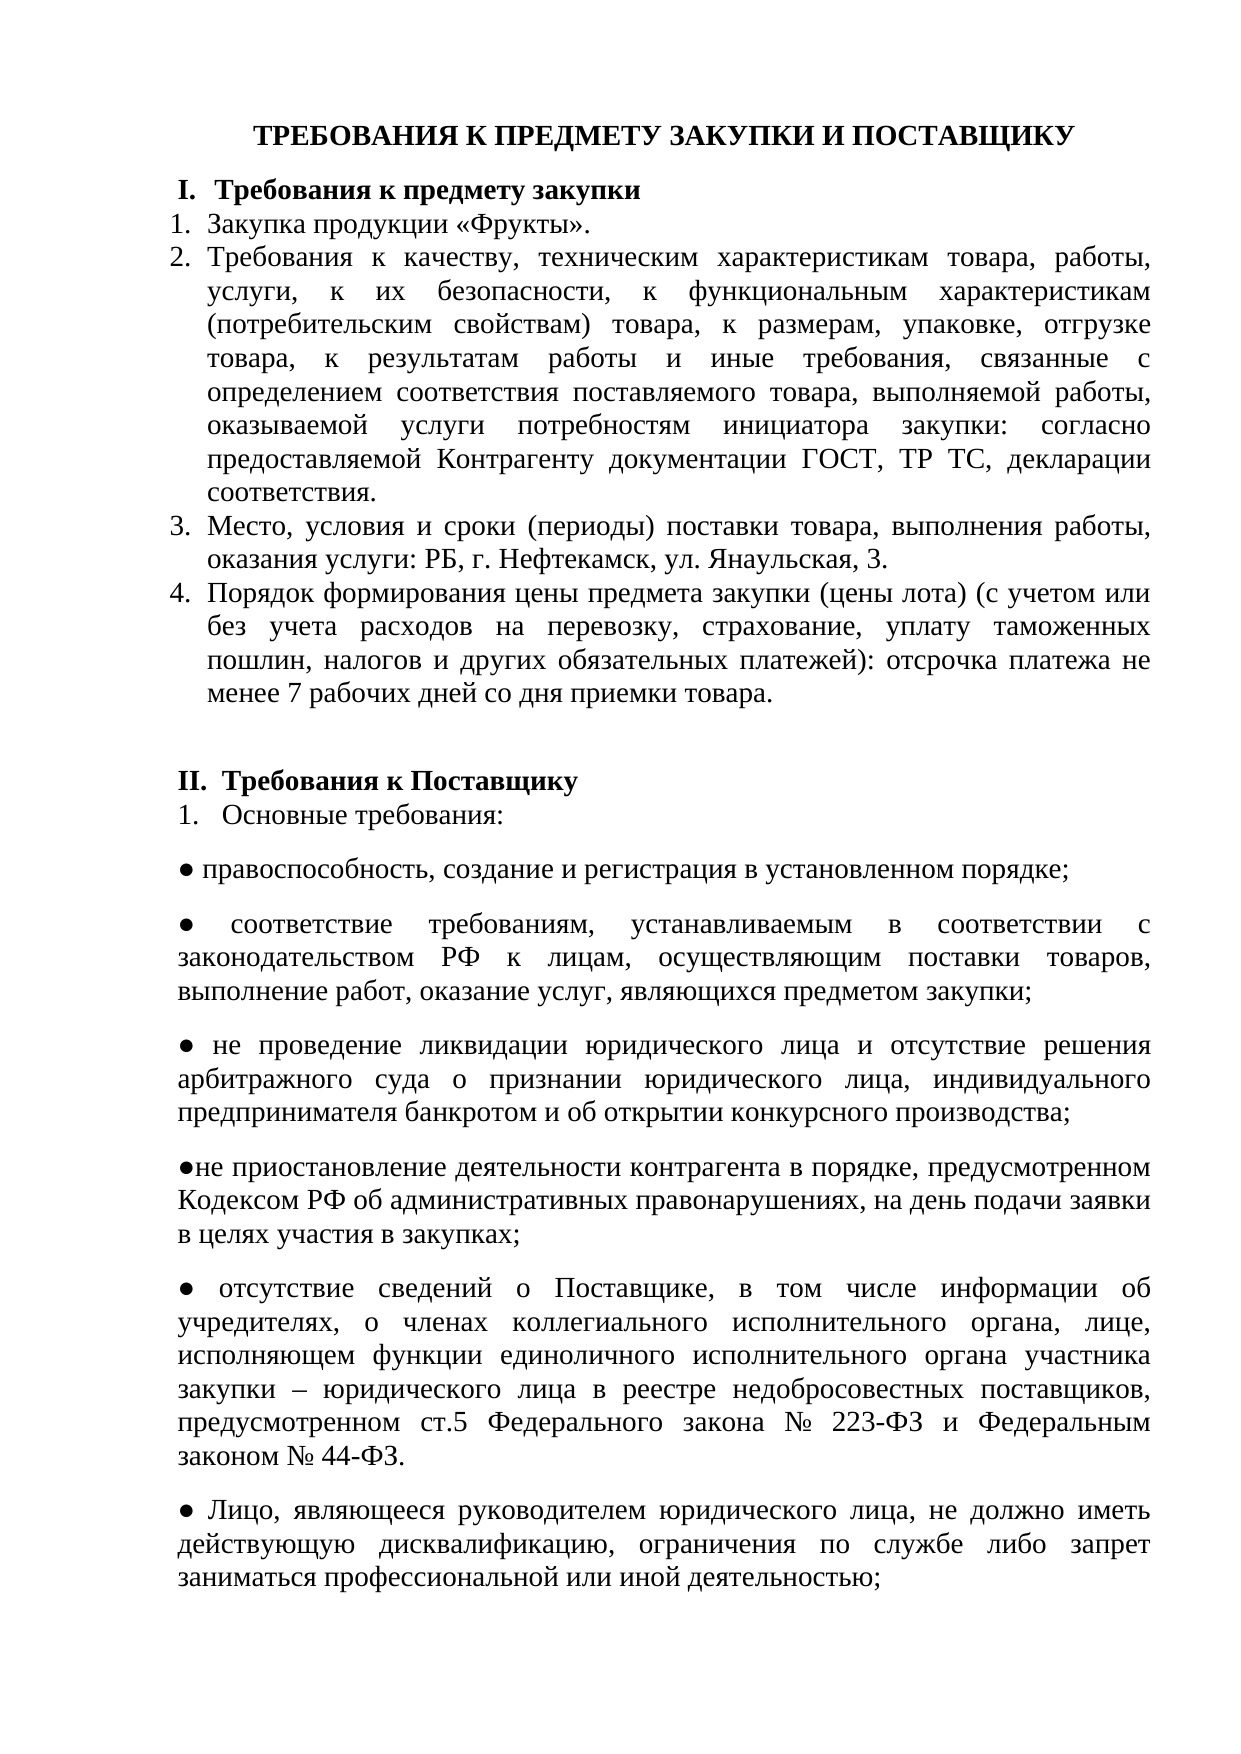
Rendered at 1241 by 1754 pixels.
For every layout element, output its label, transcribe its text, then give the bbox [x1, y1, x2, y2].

text ● Лицо, являющееся руководителем юридического лица, не должно иметь действующую дисквалификацию, ограничения по службе либо запрет заниматься профессиональной или иной деятельностью; [177, 1492, 1152, 1593]
text ● не проведение ликвидации юридического лица и отсутствие решения арбитражного суда о признании юридического лица, индивидуального предпринимателя банкротом и об открытии конкурсного производства; [177, 1027, 1152, 1128]
list Требования к предмету закупки [177, 172, 1152, 206]
list Место, условия и сроки (периоды) поставки товара, выполнения работы, оказания услуги: РБ, г. Нефтекамск, ул. Янаульская, 3. [169, 508, 1152, 575]
text ●не приостановление деятельности контрагента в порядке, предусмотренном Кодексом РФ об административных правонарушениях, на день подачи заявки в целях участия в закупках; [177, 1149, 1152, 1249]
list Требования к качеству, техническим характеристикам товара, работы, услуги, к их безопасности, к функциональным характеристикам (потребительским свойствам) товара, к размерам, упаковке, отгрузке товара, к результатам работы и иные требования, связанные с определением соответствия поставляемого товара, выполняемой работы, оказываемой услуги потребностям инициатора закупки: согласно предоставляемой Контрагенту документации ГОСТ, ТР ТС, декларации соответствия. [169, 239, 1152, 508]
text ТРЕБОВАНИЯ К ПРЕДМЕТУ ЗАКУПКИ И ПОСТАВЩИКУ [177, 118, 1152, 152]
list Порядок формирования цены предмета закупки (цены лота) (с учетом или без учета расходов на перевозку, страхование, уплату таможенных пошлин, налогов и других обязательных платежей): отсрочка платежа не менее 7 рабочих дней со дня приемки товара. [169, 575, 1152, 709]
text ● отсутствие сведений о Поставщике, в том числе информации об учредителях, о членах коллегиального исполнительного органа, лице, исполняющем функции единоличного исполнительного органа участника закупки – юридического лица в реестре недобросовестных поставщиков, предусмотренном ст.5 Федерального закона № 223-ФЗ и Федеральным законом № 44-ФЗ. [177, 1270, 1152, 1471]
text ● соответствие требованиям, устанавливаемым в соответствии с законодательством РФ к лицам, осуществляющим поставки товаров, выполнение работ, оказание услуг, являющихся предметом закупки; [177, 906, 1152, 1006]
list Закупка продукции «Фрукты». [169, 206, 1152, 239]
list Основные требования: [177, 797, 1152, 831]
list Требования к Поставщику [177, 763, 1152, 797]
text ● правоспособность, создание и регистрация в установленном порядке; [177, 851, 1152, 885]
